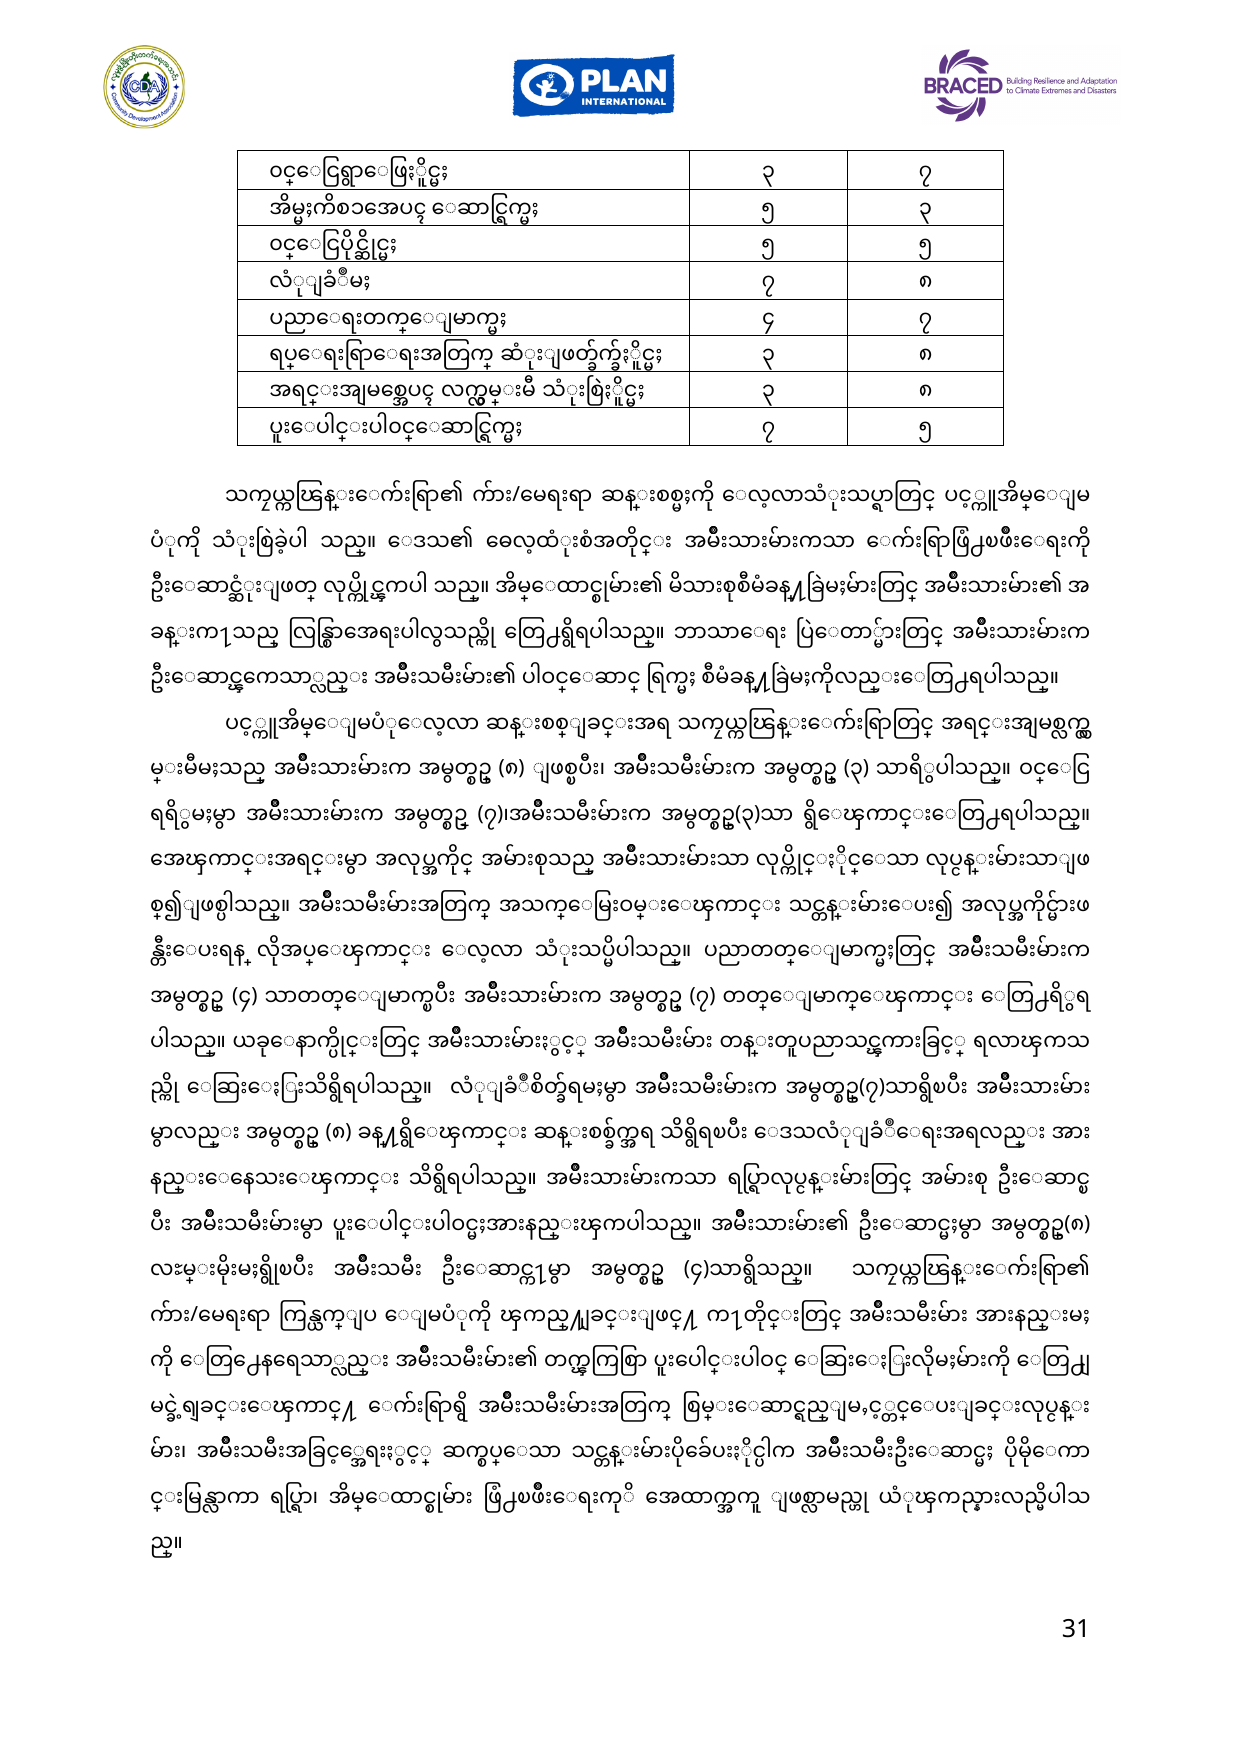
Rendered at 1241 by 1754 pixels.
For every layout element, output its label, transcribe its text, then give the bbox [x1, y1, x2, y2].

table_cell ပညာေရးတက္ေျမာက္မႈ [238, 300, 689, 335]
table_cell ရပ္ေရးရြာေရးအတြက္ ဆံုးျဖတ္ခ်က္ခ်ႏိူင္မႈ [238, 336, 689, 371]
table_cell ၅ [848, 408, 1003, 444]
picture [509, 52, 678, 120]
table_cell ၄ [690, 300, 847, 335]
table_cell ၀င္ေငြရွာေဖြႏိူင္မႈ [238, 151, 689, 189]
table_cell ၇ [690, 408, 847, 444]
table_cell လံုျခံဳမႈ [238, 262, 689, 299]
table_cell ၃ [690, 372, 847, 407]
table_cell အိမ္မႈကိစၥအေပၚ ေဆာင္ရြက္မႈ [238, 190, 689, 225]
text ပင့္ကူအိမ္ေျမပံုေလ့လာ ဆန္းစစ္ျခင္းအရ သကၠယ္ကၽြန္းေက်းရြာတြင္ အရင္းအျမစ္လက္လွမ္းမီမႈသည္ အမ်ိဳးသားမ်ားက အမွတ္စဥ္ (၈) ျဖစ္ၿပီး၊ အမ်ိဳးသမီးမ်ားက အမွတ္စဥ္ (၃) သာရိွပါသည္။ ဝင္ေငြရရိွမႈမွာ အမ်ိဳးသားမ်ားက အမွတ္စဥ္ (၇)၊အမ်ိဳးသမီးမ်ားက အမွတ္စဥ္(၃)သာ ရွိေၾကာင္းေတြ႕ရပါသည္။ အေၾကာင္းအရင္းမွာ အလုပ္အကိုင္ အမ်ားစုသည္ အမ်ိဳးသားမ်ားသာ လုပ္ကိုင္ႏိုင္ေသာ လုပ္ငန္းမ်ားသာျဖစ္၍ျဖစ္ပါသည္။ အမ်ဳိးသမီးမ်ားအတြက္ အသက္ေမြးဝမ္းေၾကာင္း သင္တန္းမ်ားေပး၍ အလုပ္အကိုင္မ်ားဖန္တီးေပးရန္ လိုအပ္ေၾကာင္း ေလ့လာ သံုးသပ္မိပါသည္။ ပညာတတ္ေျမာက္မႈတြင္ အမ်ိဳးသမီးမ်ားက အမွတ္စဥ္ (၄) သာတတ္ေျမာက္ၿပီး အမ်ိဳးသားမ်ားက အမွတ္စဥ္ (၇) တတ္ေျမာက္ေၾကာင္း ေတြ႕ရိွရပါသည္။ ယခုေနာက္ပိုင္းတြင္ အမ်ိဳးသားမ်ားႏွင့္ အမ်ိဳးသမီးမ်ား တန္းတူပညာသင္ၾကားခြင့္ ရလာၾကသည္ကို ေဆြးေႏြးသိရွိရပါသည္။ လံုျခံဳစိတ္ခ်ရမႈမွာ အမ်ိဳးသမီးမ်ားက အမွတ္စဥ္(၇)သာရွိၿပီး အမ်ိဳးသားမ်ားမွာလည္း အမွတ္စဥ္ (၈) ခန္႔ရွိေၾကာင္း ဆန္းစစ္ခ်က္အရ သိရွိရၿပီး ေဒသလံုျခံဳေရးအရလည္း အားနည္းေနေသးေၾကာင္း သိရွိရပါသည္။ အမ်ိဳးသားမ်ားကသာ ရပ္ရြာလုပ္ငန္းမ်ားတြင္ အမ်ားစု ဦးေဆာင္ၿပီး အမ်ိဳးသမီးမ်ားမွာ ပူးေပါင္းပါဝင္မႈအားနည္းၾကပါသည္။ အမ်ဳိးသားမ်ား၏ ဦးေဆာင္မႈမွာ အမွတ္စဥ္(၈) လႊမ္းမိုးမႈရွိုၿပီး အမ်ိဳးသမီး ဦးေဆာင္က႑မွာ အမွတ္စဥ္ (၄)သာရွိသည္။ သကၠယ္ကၽြန္းေက်းရြာ၏ က်ား/မေရးရာ ကြန္ယက္ျပ ေျမပံုကို ၾကည္႔ျခင္းျဖင္႔ က႑တိုင္းတြင္ အမ်ိဳးသမီးမ်ား အားနည္းမႈကို ေတြ႕ေနရေသာ္လည္း အမ်ိဳးသမီးမ်ား၏ တက္ၾကြစြာ ပူးေပါင္းပါဝင္ ေဆြးေႏြးလိုမႈမ်ားကို ေတြ႕ျမင္ခဲ့ရျခင္းေၾကာင္႔ ေက်းရြာရွိ အမ်ိဳးသမီးမ်ားအတြက္ စြမ္းေဆာင္ရည္ျမႇင့္တင္ေပးျခင္းလုပ္ငန္းမ်ား၊ အမ်ိဳးသမီးအခြင့္အေရးႏွင့္ ဆက္စပ္ေသာ သင္တန္းမ်ားပိုခ်ေပးႏိုင္ပါက အမ်ိဳးသမီးဦးေဆာင္မႈ ပိုမိုေကာင္းမြန္လာကာ ရပ္ရြာ၊ အိမ္ေထာင္စုမ်ား ဖြံ႕ၿဖိဳးေရးကုိ အေထာက္အကူ ျဖစ္လာမည္ဟု ယံုၾကည္နားလည္မိပါသည္။ [150, 702, 1090, 1566]
table_cell ၀င္ေငြပိုင္ဆိုင္မႈ [238, 226, 689, 261]
table_cell ၇ [848, 151, 1003, 189]
table_cell ၅ [690, 226, 847, 261]
table_cell ၅ [848, 226, 1003, 261]
table_cell ၇ [690, 262, 847, 299]
table_cell ၈ [848, 262, 1003, 299]
table_cell ၈ [848, 372, 1003, 407]
table_cell ၅ [690, 190, 847, 225]
table_cell ၈ [848, 336, 1003, 371]
text သကၠယ္ကၽြန္းေက်းရြာ၏ က်ား/မေရးရာ ဆန္းစစ္မႈကို ေလ့လာသံုးသပ္ရာတြင္ ပင့္ကူအိမ္ေျမပံုကို သံုးစြဲခဲ့ပါ သည္။ ေဒသ၏ ဓေလ့ထံုးစံအတိုင္း အမ်ိဳးသားမ်ားကသာ ေက်းရြာဖြံ႕ၿဖိဳးေရးကို ဦးေဆာင္ဆံုးျဖတ္ လုပ္ကိုင္ၾကပါ သည္။ အိမ္ေထာင္စုမ်ား၏ မိသားစုစီမံခန္႔ခြဲမႈမ်ားတြင္ အမ်ိဳးသားမ်ား၏ အခန္းက႑သည္ လြန္စြာအေရးပါလွသည္ကို ေတြ႕ရွိရပါသည္။ ဘာသာေရး ပြဲေတာ္မ်ားတြင္ အမ်ိဳးသားမ်ားက ဦးေဆာင္ၾကေသာ္လည္း အမ်ိဳးသမီးမ်ား၏ ပါဝင္ေဆာင္ ရြက္မႈ စီမံခန္႔ခြဲမႈကိုလည္းေတြ႕ရပါသည္။ [150, 474, 1090, 702]
table_cell ၃ [848, 190, 1003, 225]
table_cell ၃ [690, 336, 847, 371]
picture [920, 45, 1122, 125]
picture [103, 45, 185, 129]
table_cell အရင္းအျမစ္အေပၚ လက္လွမ္းမီ သံုးစြဲႏိူင္မႈ [238, 372, 689, 407]
table_cell ပူးေပါင္းပါ၀င္ေဆာင္ရြက္မႈ [238, 408, 689, 444]
table_cell ၇ [848, 300, 1003, 335]
table_cell ၃ [690, 151, 847, 189]
